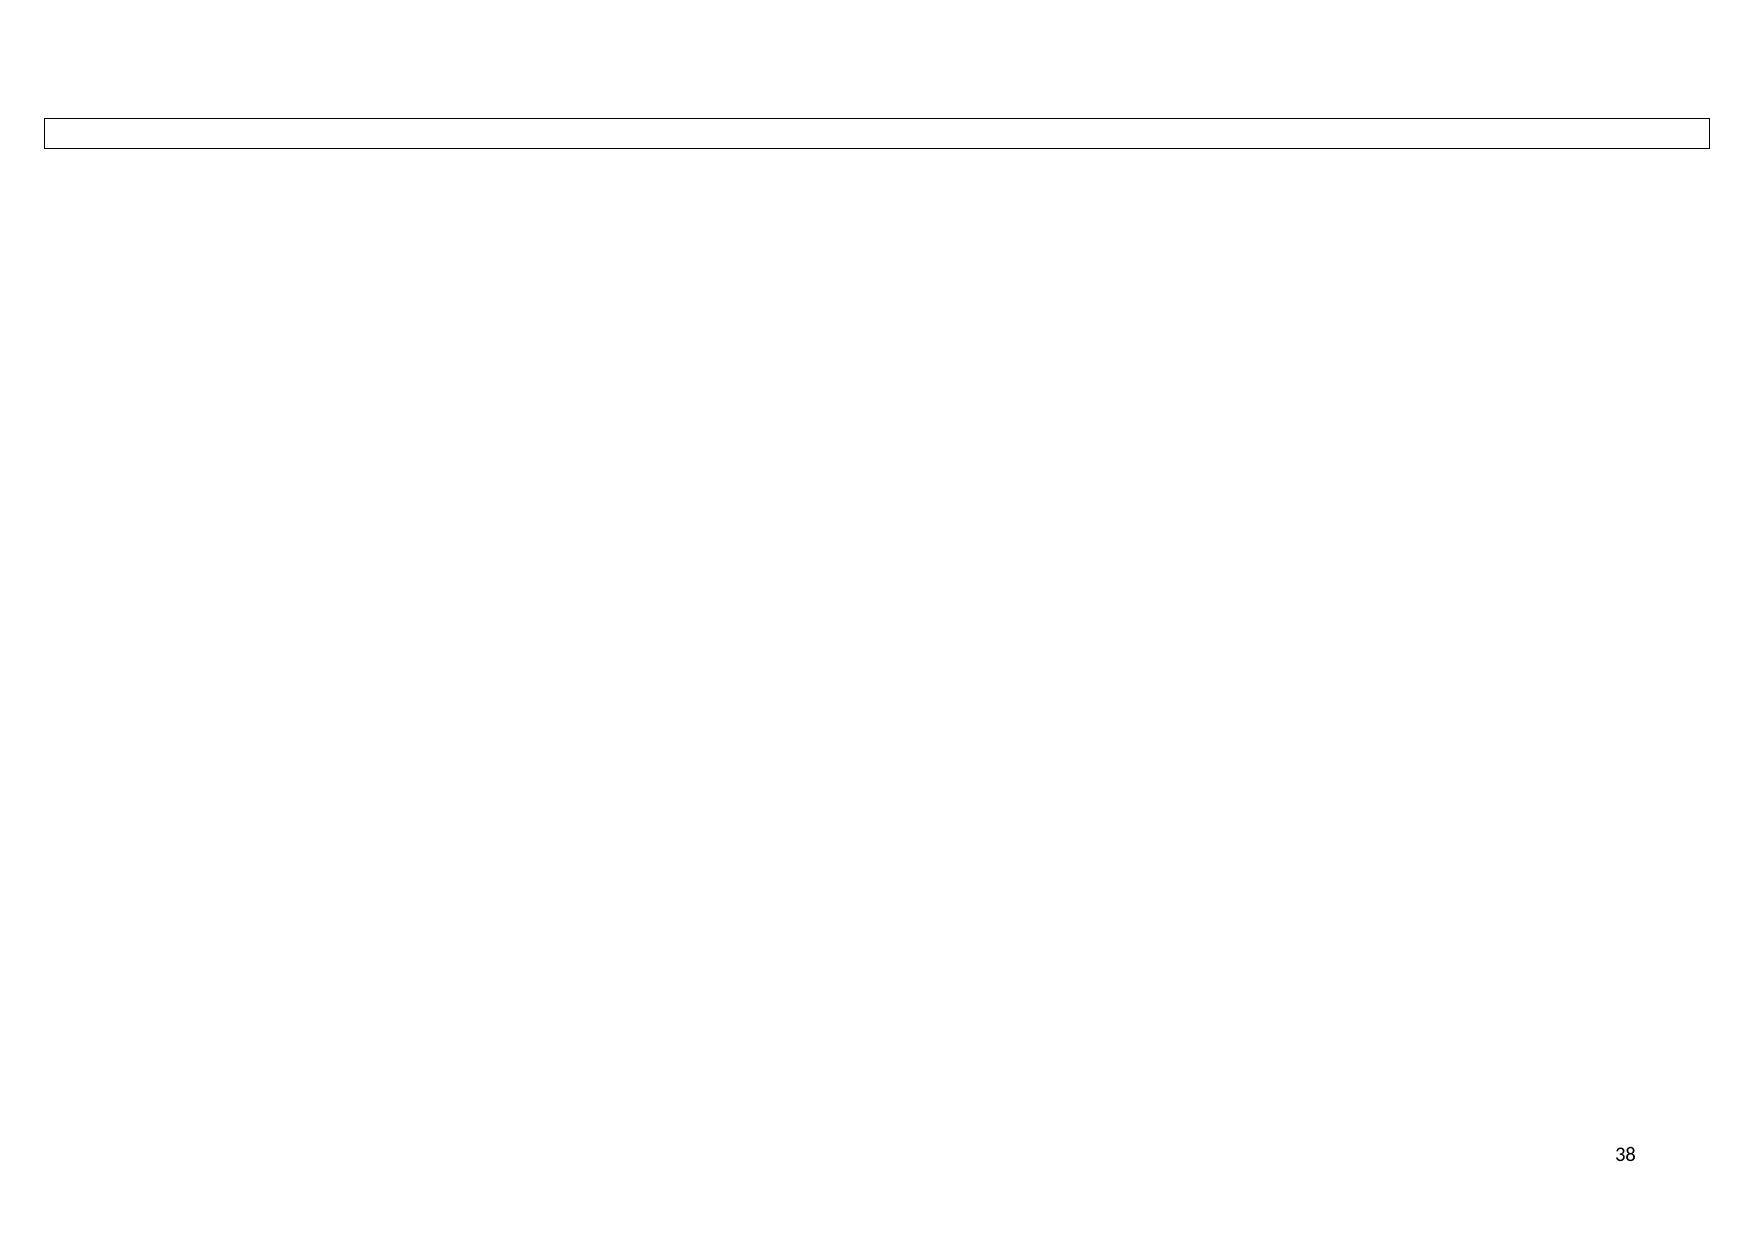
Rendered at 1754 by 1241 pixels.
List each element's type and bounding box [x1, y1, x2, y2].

table_cell [45, 119, 1709, 148]
